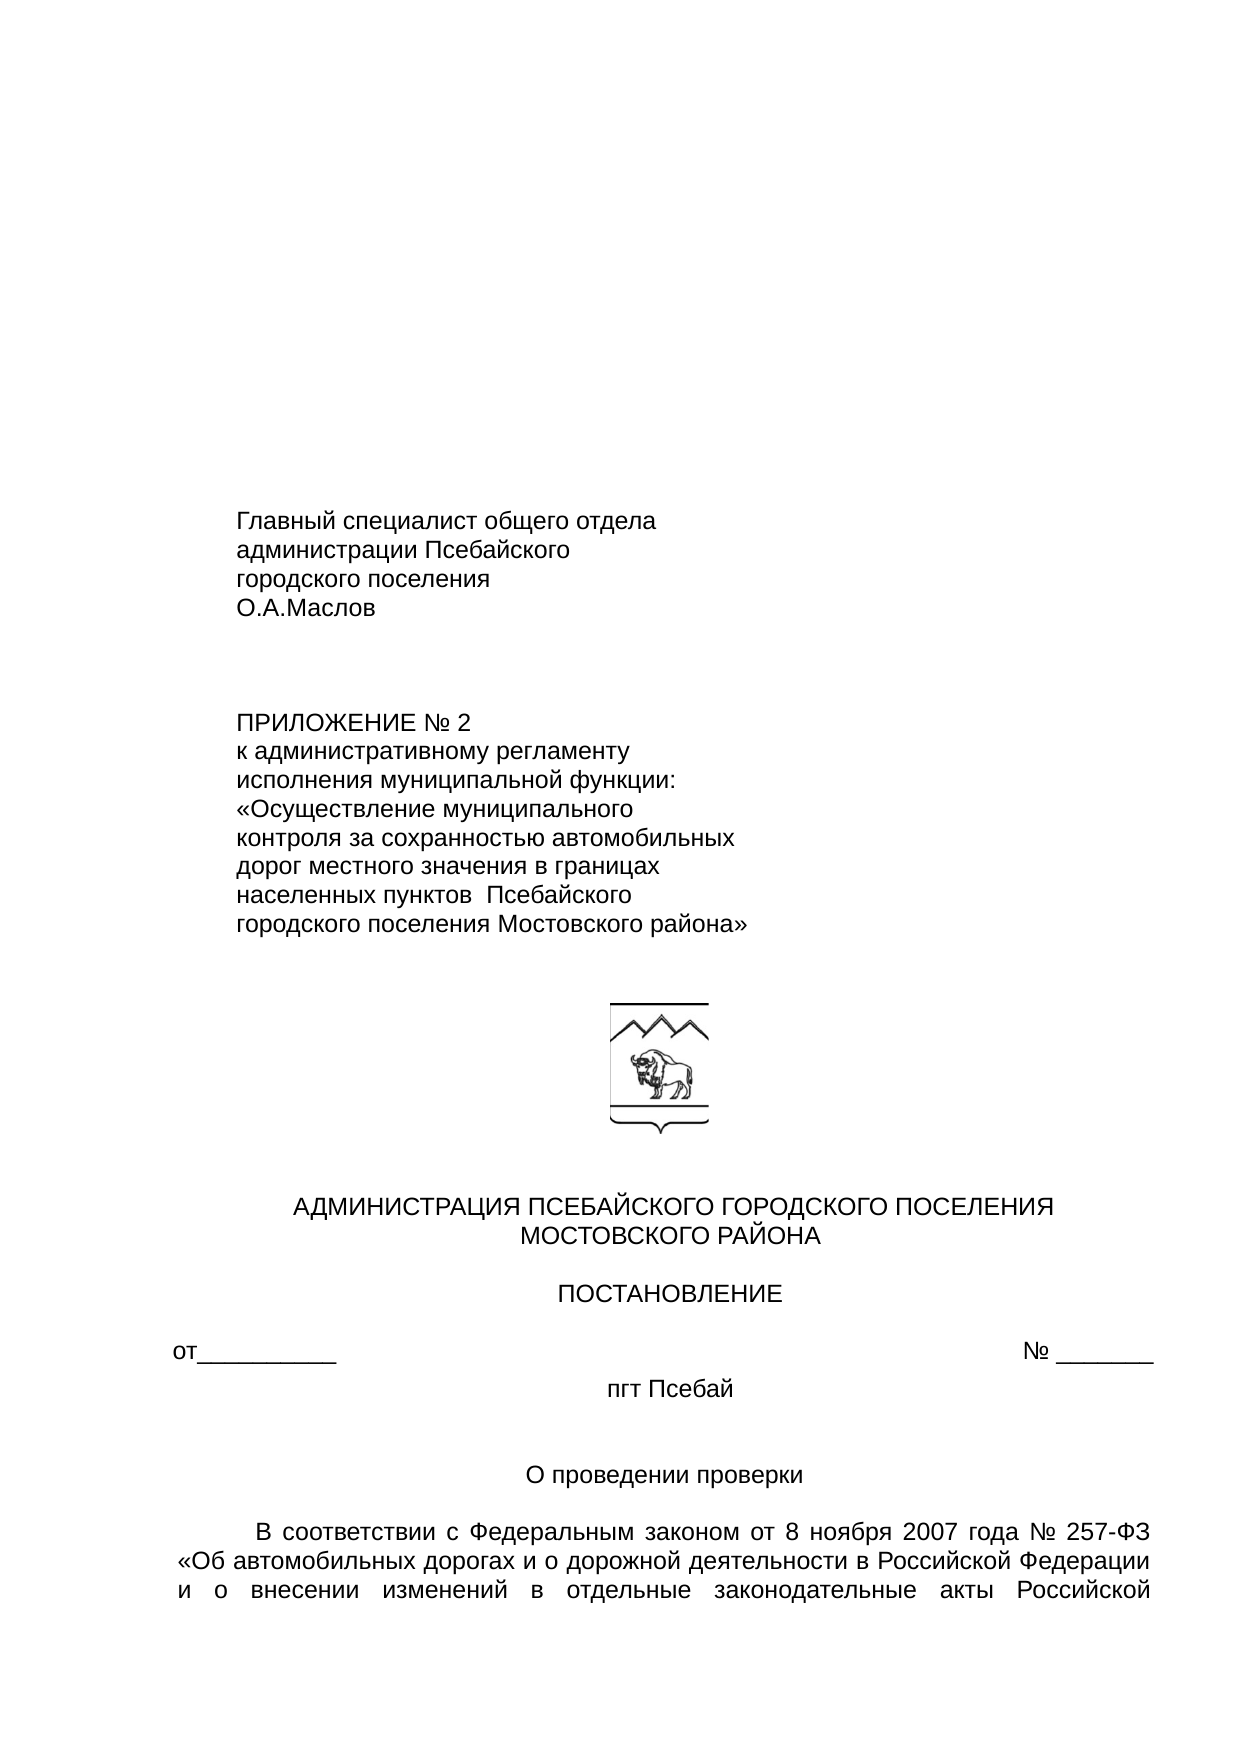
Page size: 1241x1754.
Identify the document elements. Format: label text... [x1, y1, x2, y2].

table_cell от__________ № _______ [159, 1336, 1182, 1374]
text ПРИЛОЖЕНИЕ № 2 [177, 707, 1152, 736]
text «Осуществление муниципального [177, 794, 1152, 822]
text О.А.Маслов [177, 592, 1152, 621]
picture [608, 1003, 709, 1132]
table_cell пгт Псебай [159, 1374, 1182, 1431]
table_header [159, 938, 1182, 1135]
text О проведении проверки [177, 1460, 1152, 1489]
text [177, 1517, 1152, 1604]
text городского поселения [177, 564, 1152, 592]
text контроля за сохранностью автомобильных [177, 822, 1152, 851]
text дорог местного значения в границах [177, 851, 1152, 880]
text городского поселения Мостовского района» [177, 909, 1152, 937]
text к административному регламенту [177, 736, 1152, 765]
table_cell АДМИНИСТРАЦИЯ ПСЕБАЙСКОГО ГОРОДСКОГО ПОСЕЛЕНИЯ МОСТОВСКОГО РАЙОНА ПОСТАНОВЛЕНИЕ [159, 1135, 1182, 1336]
text Главный специалист общего отдела [177, 506, 1152, 535]
text администрации Псебайского [177, 535, 1152, 564]
text исполнения муниципальной функции: [177, 765, 1152, 794]
text населенных пунктов Псебайского [177, 880, 1152, 909]
